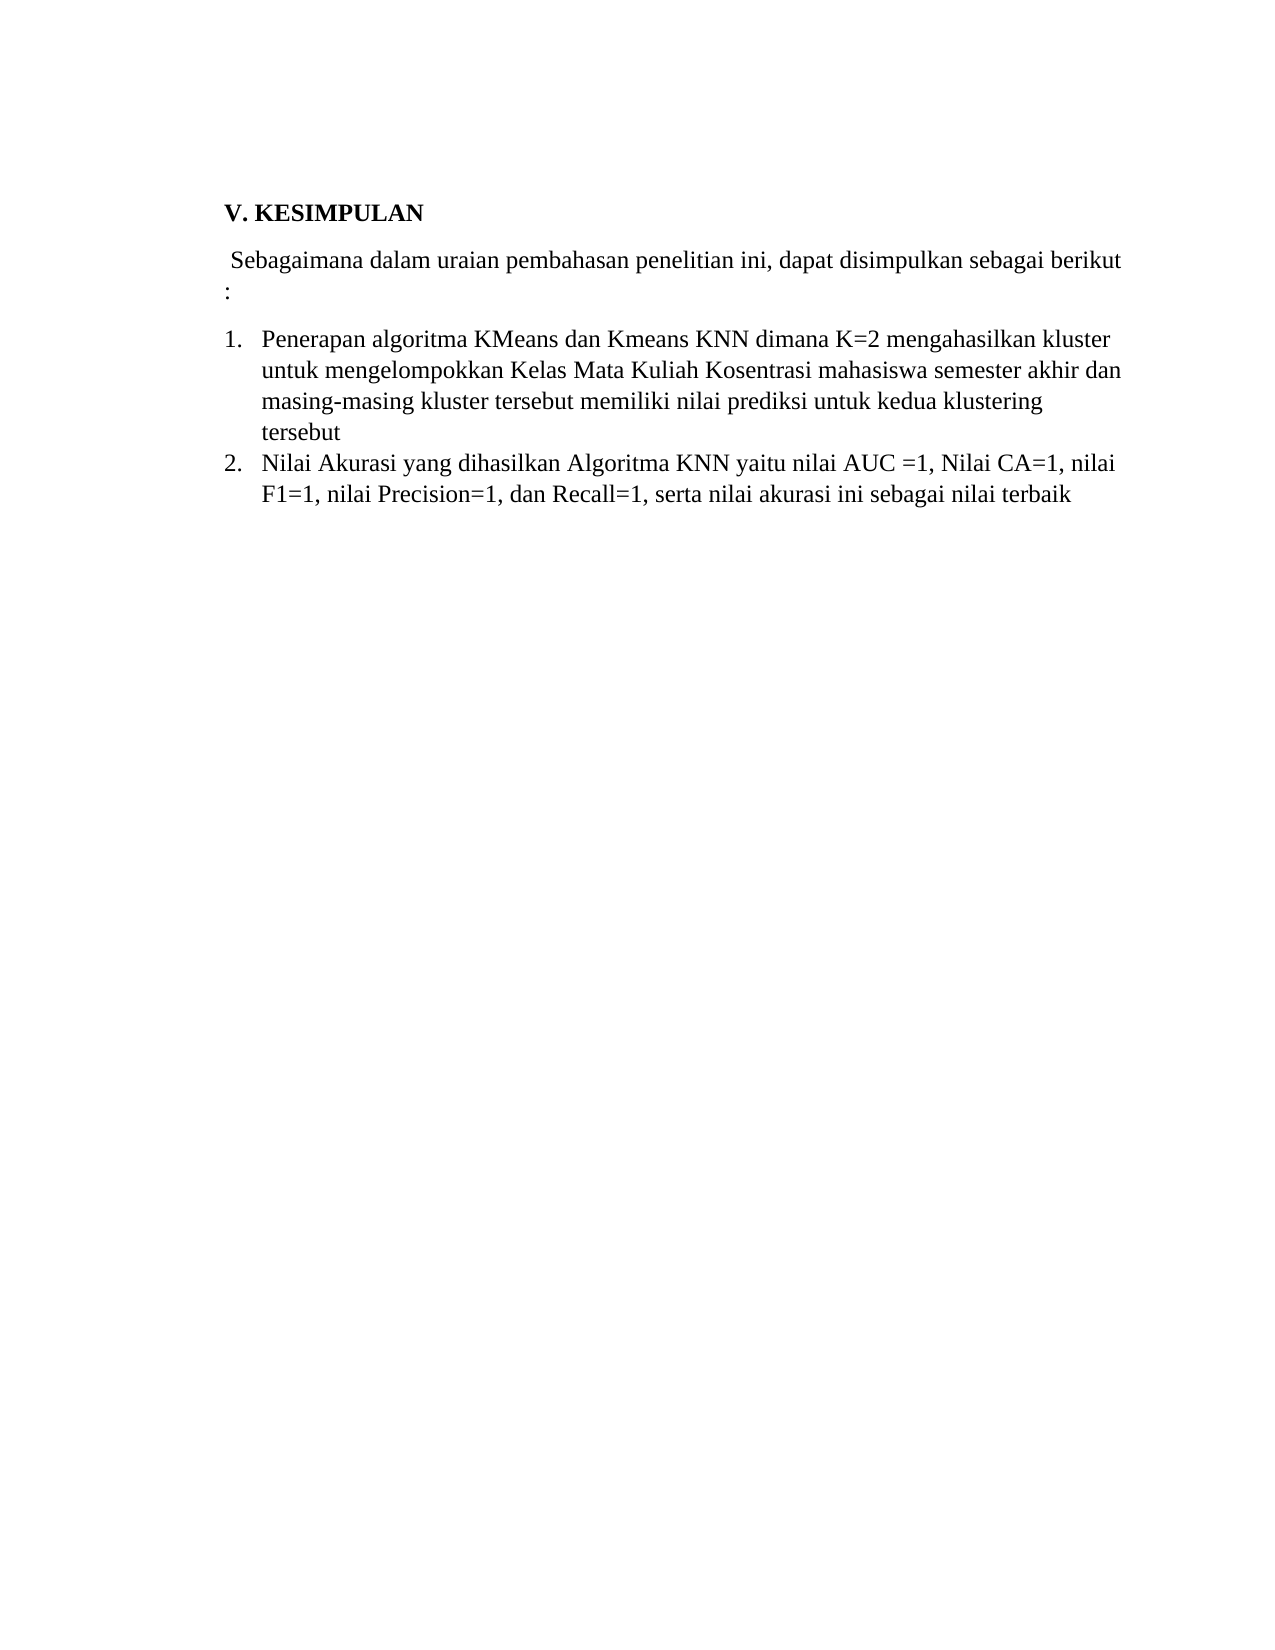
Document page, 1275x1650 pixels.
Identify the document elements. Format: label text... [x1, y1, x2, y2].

list Nilai Akurasi yang dihasilkan Algoritma KNN yaitu nilai AUC =1, Nilai CA=1, nilai F1=1, nilai Precision=1, dan Recall=1, serta nilai akurasi ini sebagai nilai terbaik [224, 448, 1125, 508]
list Penerapan algoritma KMeans dan Kmeans KNN dimana K=2 mengahasilkan kluster untuk mengelompokkan Kelas Mata Kuliah Kosentrasi mahasiswa semester akhir dan masing-masing kluster tersebut memiliki nilai prediksi untuk kedua klustering tersebut [224, 324, 1125, 446]
text V. KESIMPULAN [224, 198, 1125, 226]
text Sebagaimana dalam uraian pembahasan penelitian ini, dapat disimpulkan sebagai berikut : [224, 245, 1125, 305]
